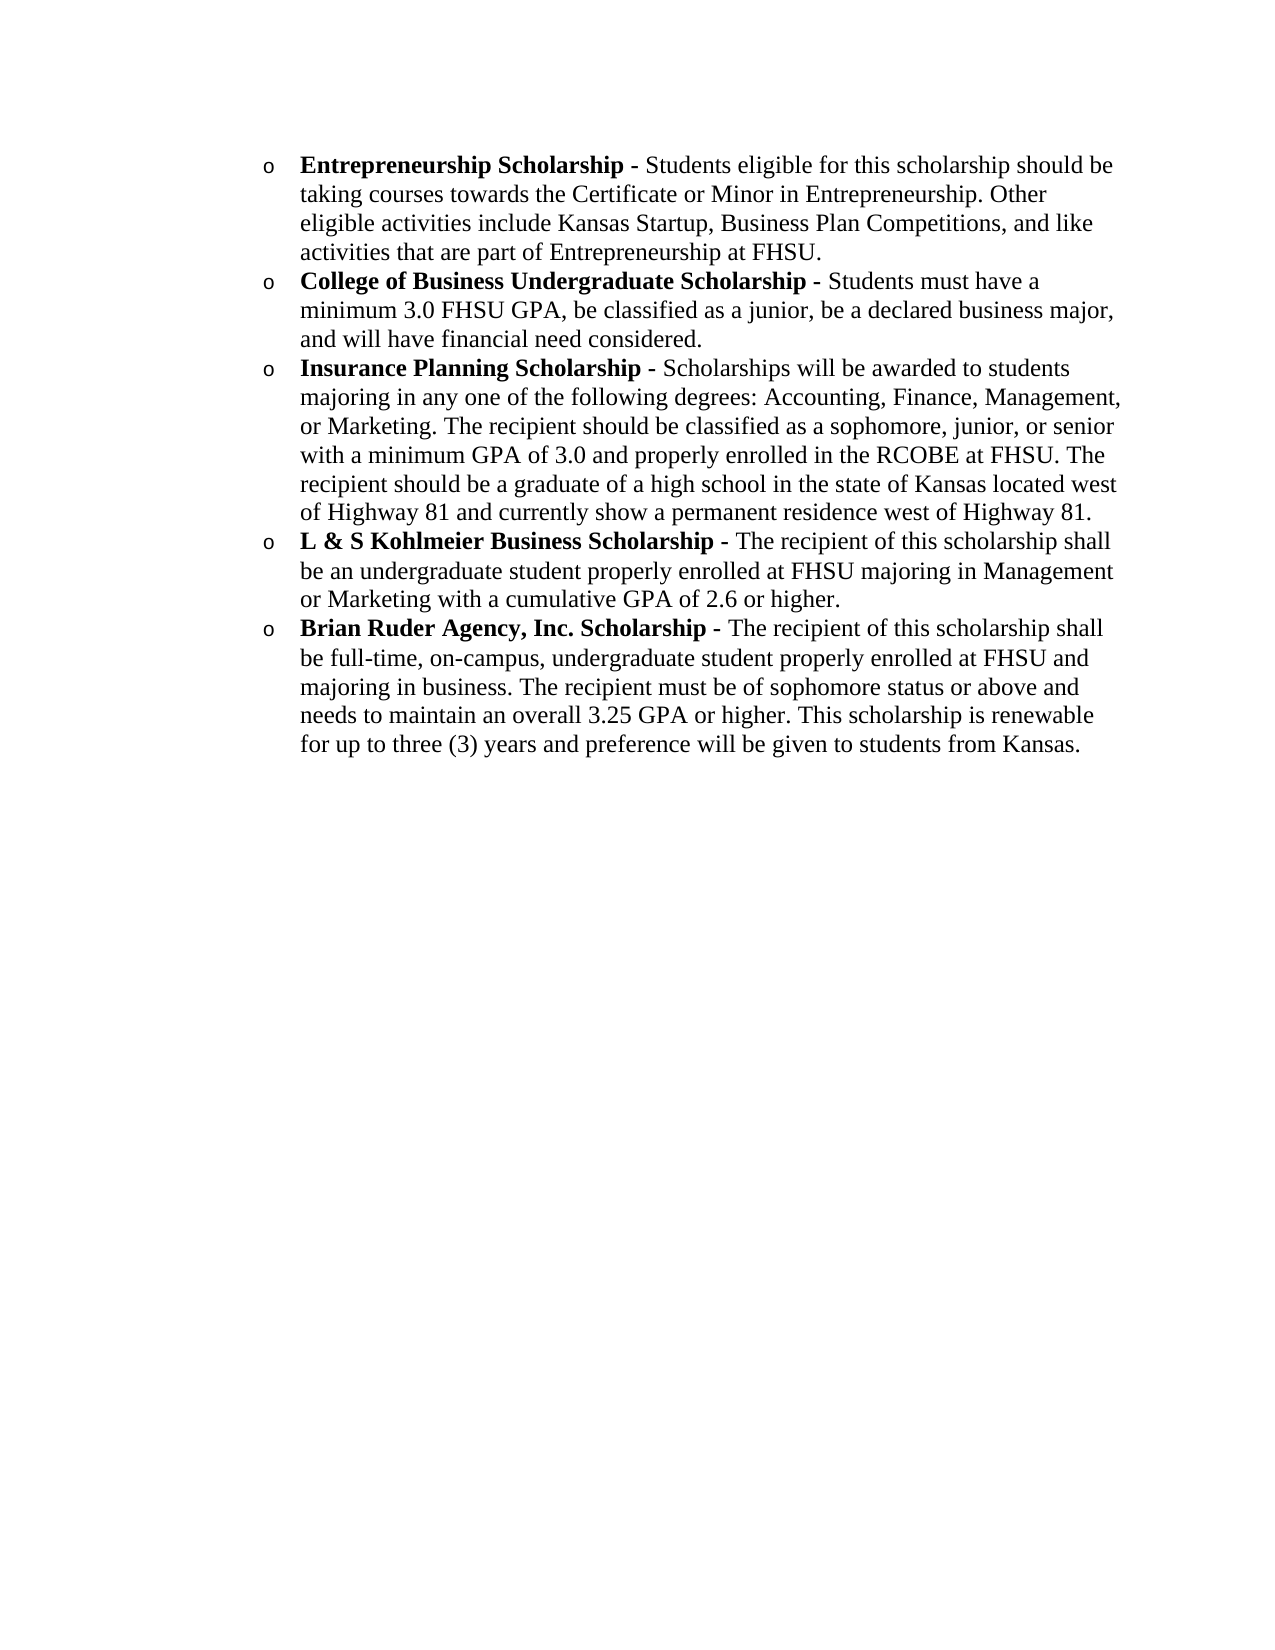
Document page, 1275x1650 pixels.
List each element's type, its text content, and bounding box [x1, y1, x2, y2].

list Insurance Planning Scholarship - Scholarships will be awarded to students majoring in any one of the following degrees: Accounting, Finance, Management, or Marketing. The recipient should be classified as a sophomore, junior, or senior with a minimum GPA of 3.0 and properly enrolled in the RCOBE at FHSU. The recipient should be a graduate of a high school in the state of Kansas located west of Highway 81 and currently show a permanent residence west of Highway 81. [262, 353, 1125, 526]
list Entrepreneurship Scholarship - Students eligible for this scholarship should be taking courses towards the Certificate or Minor in Entrepreneurship. Other eligible activities include Kansas Startup, Business Plan Competitions, and like activities that are part of Entrepreneurship at FHSU. [262, 150, 1125, 266]
list College of Business Undergraduate Scholarship - Students must have a minimum 3.0 FHSU GPA, be classified as a junior, be a declared business major, and will have financial need considered. [262, 266, 1125, 353]
list L & S Kohlmeier Business Scholarship - The recipient of this scholarship shall be an undergraduate student properly enrolled at FHSU majoring in Management or Marketing with a cumulative GPA of 2.6 or higher. [262, 526, 1125, 613]
list Brian Ruder Agency, Inc. Scholarship - The recipient of this scholarship shall be full-time, on-campus, undergraduate student properly enrolled at FHSU and majoring in business. The recipient must be of sophomore status or above and needs to maintain an overall 3.25 GPA or higher. This scholarship is renewable for up to three (3) years and preference will be given to students from Kansas. [262, 613, 1125, 758]
